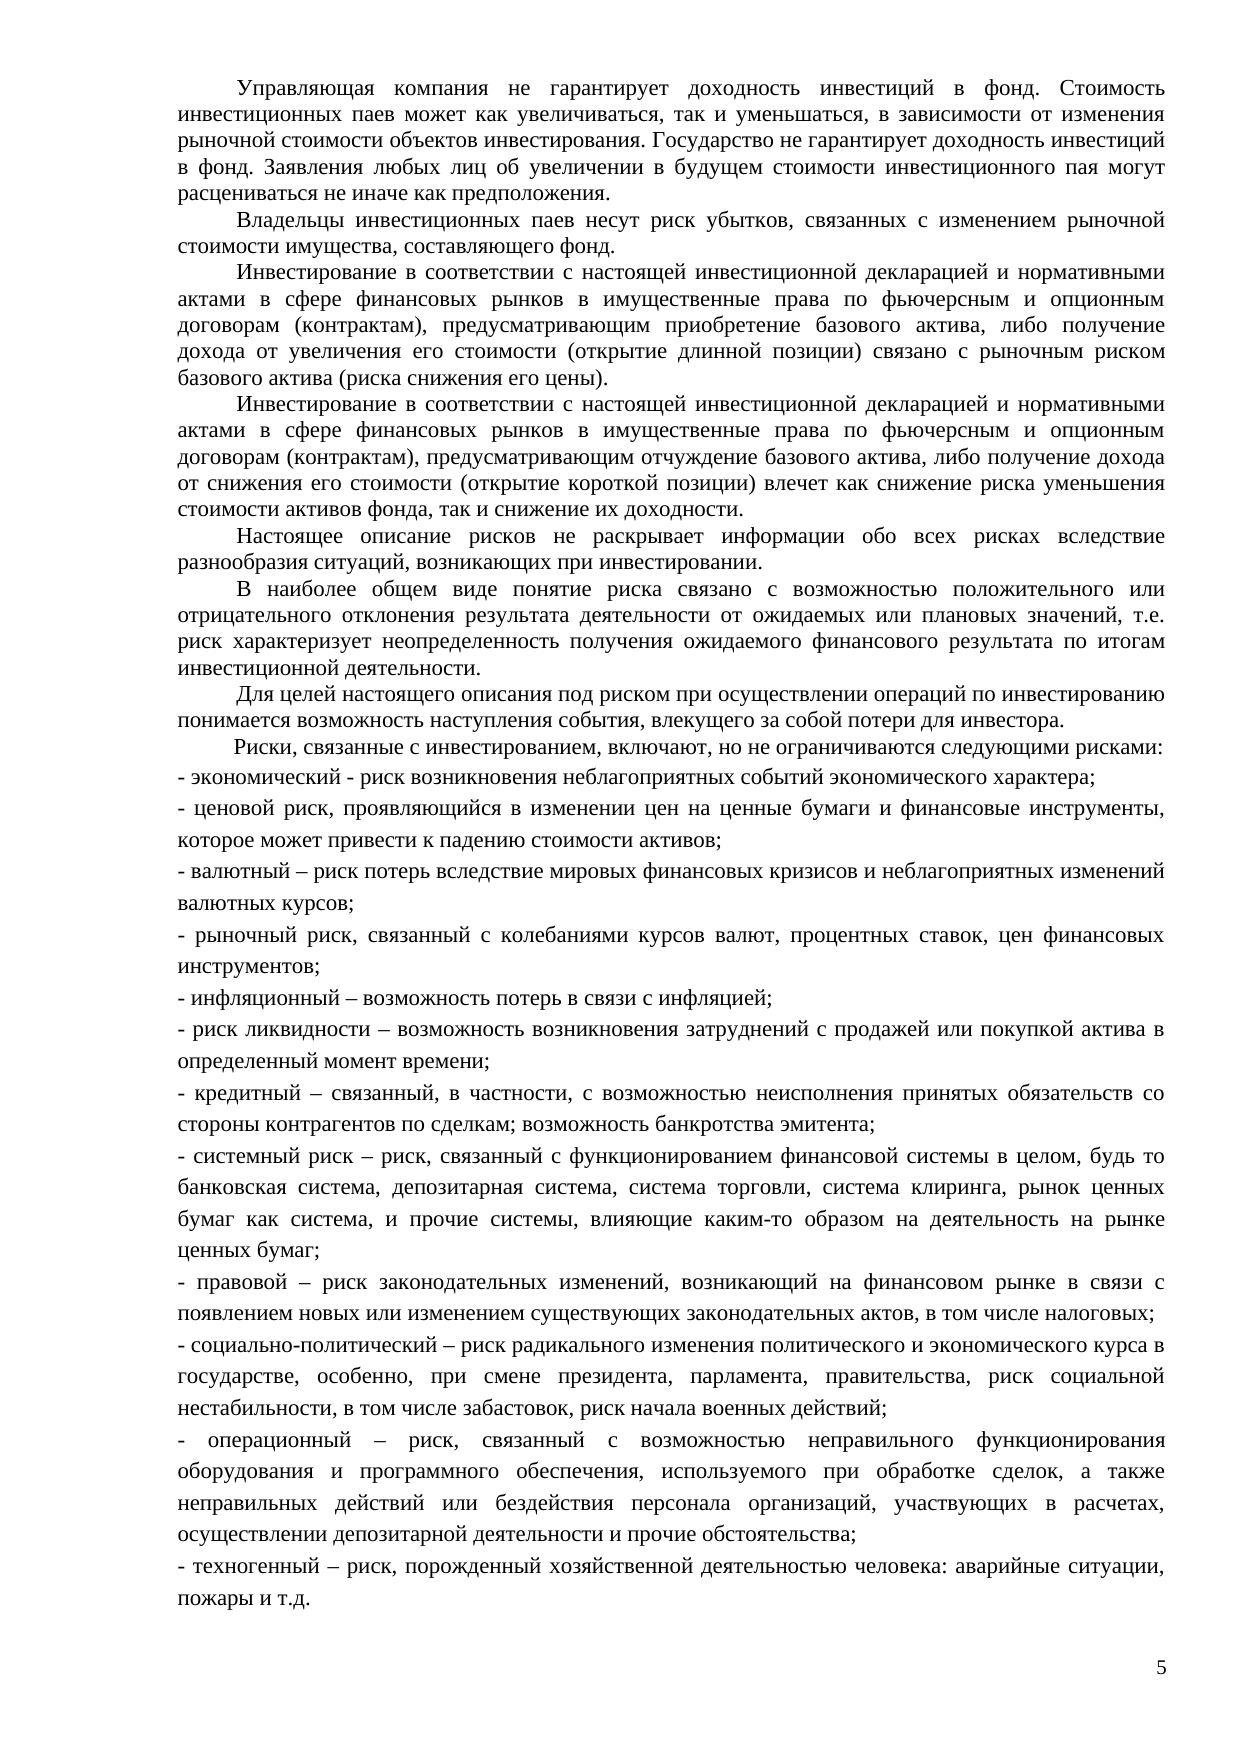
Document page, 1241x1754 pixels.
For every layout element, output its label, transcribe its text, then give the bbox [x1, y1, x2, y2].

text Риски, связанные с инвестированием, включают, но не ограничиваются следующими рисками: [177, 733, 1167, 759]
text - валютный – риск потерь вследствие мировых финансовых кризисов и неблагоприятных изменений валютных курсов; [177, 854, 1167, 917]
text Настоящее описание рисков не раскрывает информации обо всех рисках вследствие разнообразия ситуаций, возникающих при инвестировании. [177, 522, 1167, 574]
text - кредитный – связанный, в частности, с возможностью неисполнения принятых обязательств со стороны контрагентов по сделкам; возможность банкротства эмитента; [177, 1075, 1167, 1138]
text Владельцы инвестиционных паев несут риск убытков, связанных с изменением рыночной стоимости имущества, составляющего фонд. [177, 206, 1167, 258]
text Инвестирование в соответствии с настоящей инвестиционной декларацией и нормативными актами в сфере финансовых рынков в имущественные права по фьючерсным и опционным договорам (контрактам), предусматривающим приобретение базового актива, либо получение дохода от увеличения его стоимости (открытие длинной позиции) связано с рыночным риском базового актива (риска снижения его цены). [177, 258, 1167, 390]
text - инфляционный – возможность потерь в связи с инфляцией; [177, 980, 1167, 1012]
text - ценовой риск, проявляющийся в изменении цен на ценные бумаги и финансовые инструменты, которое может привести к падению стоимости активов; [177, 791, 1167, 854]
text - техногенный – риск, порожденный хозяйственной деятельностью человека: аварийные ситуации, пожары и т.д. [177, 1548, 1167, 1611]
text Инвестирование в соответствии с настоящей инвестиционной декларацией и нормативными актами в сфере финансовых рынков в имущественные права по фьючерсным и опционным договорам (контрактам), предусматривающим отчуждение базового актива, либо получение дохода от снижения его стоимости (открытие короткой позиции) влечет как снижение риска уменьшения стоимости активов фонда, так и снижение их доходности. [177, 390, 1167, 522]
text - системный риск – риск, связанный с функционированием финансовой системы в целом, будь то банковская система, депозитарная система, система торговли, система клиринга, рынок ценных бумаг как система, и прочие системы, влияющие каким-то образом на деятельность на рынке ценных бумаг; [177, 1138, 1167, 1264]
text - правовой – риск законодательных изменений, возникающий на финансовом рынке в связи с появлением новых или изменением существующих законодательных актов, в том числе налоговых; [177, 1264, 1167, 1327]
text - экономический - риск возникновения неблагоприятных событий экономического характера; [177, 759, 1167, 791]
text - риск ликвидности – возможность возникновения затруднений с продажей или покупкой актива в определенный момент времени; [177, 1012, 1167, 1075]
text - социально-политический – риск радикального изменения политического и экономического курса в государстве, особенно, при смене президента, парламента, правительства, риск социальной нестабильности, в том числе забастовок, риск начала военных действий; [177, 1327, 1167, 1422]
text - операционный – риск, связанный с возможностью неправильного функционирования оборудования и программного обеспечения, используемого при обработке сделок, а также неправильных действий или бездействия персонала организаций, участвующих в расчетах, осуществлении депозитарной деятельности и прочие обстоятельства; [177, 1422, 1167, 1548]
text - рыночный риск, связанный с колебаниями курсов валют, процентных ставок, цен финансовых инструментов; [177, 917, 1167, 980]
text В наиболее общем виде понятие риска связано с возможностью положительного или отрицательного отклонения результата деятельности от ожидаемых или плановых значений, т.е. риск характеризует неопределенность получения ожидаемого финансового результата по итогам инвестиционной деятельности. [177, 574, 1167, 680]
text Для целей настоящего описания под риском при осуществлении операций по инвестированию понимается возможность наступления события, влекущего за собой потери для инвестора. [177, 680, 1167, 733]
text Управляющая компания не гарантирует доходность инвестиций в фонд. Стоимость инвестиционных паев может как увеличиваться, так и уменьшаться, в зависимости от изменения рыночной стоимости объектов инвестирования. Государство не гарантирует доходность инвестиций в фонд. Заявления любых лиц об увеличении в будущем стоимости инвестиционного пая могут расцениваться не иначе как предположения. [177, 74, 1167, 206]
